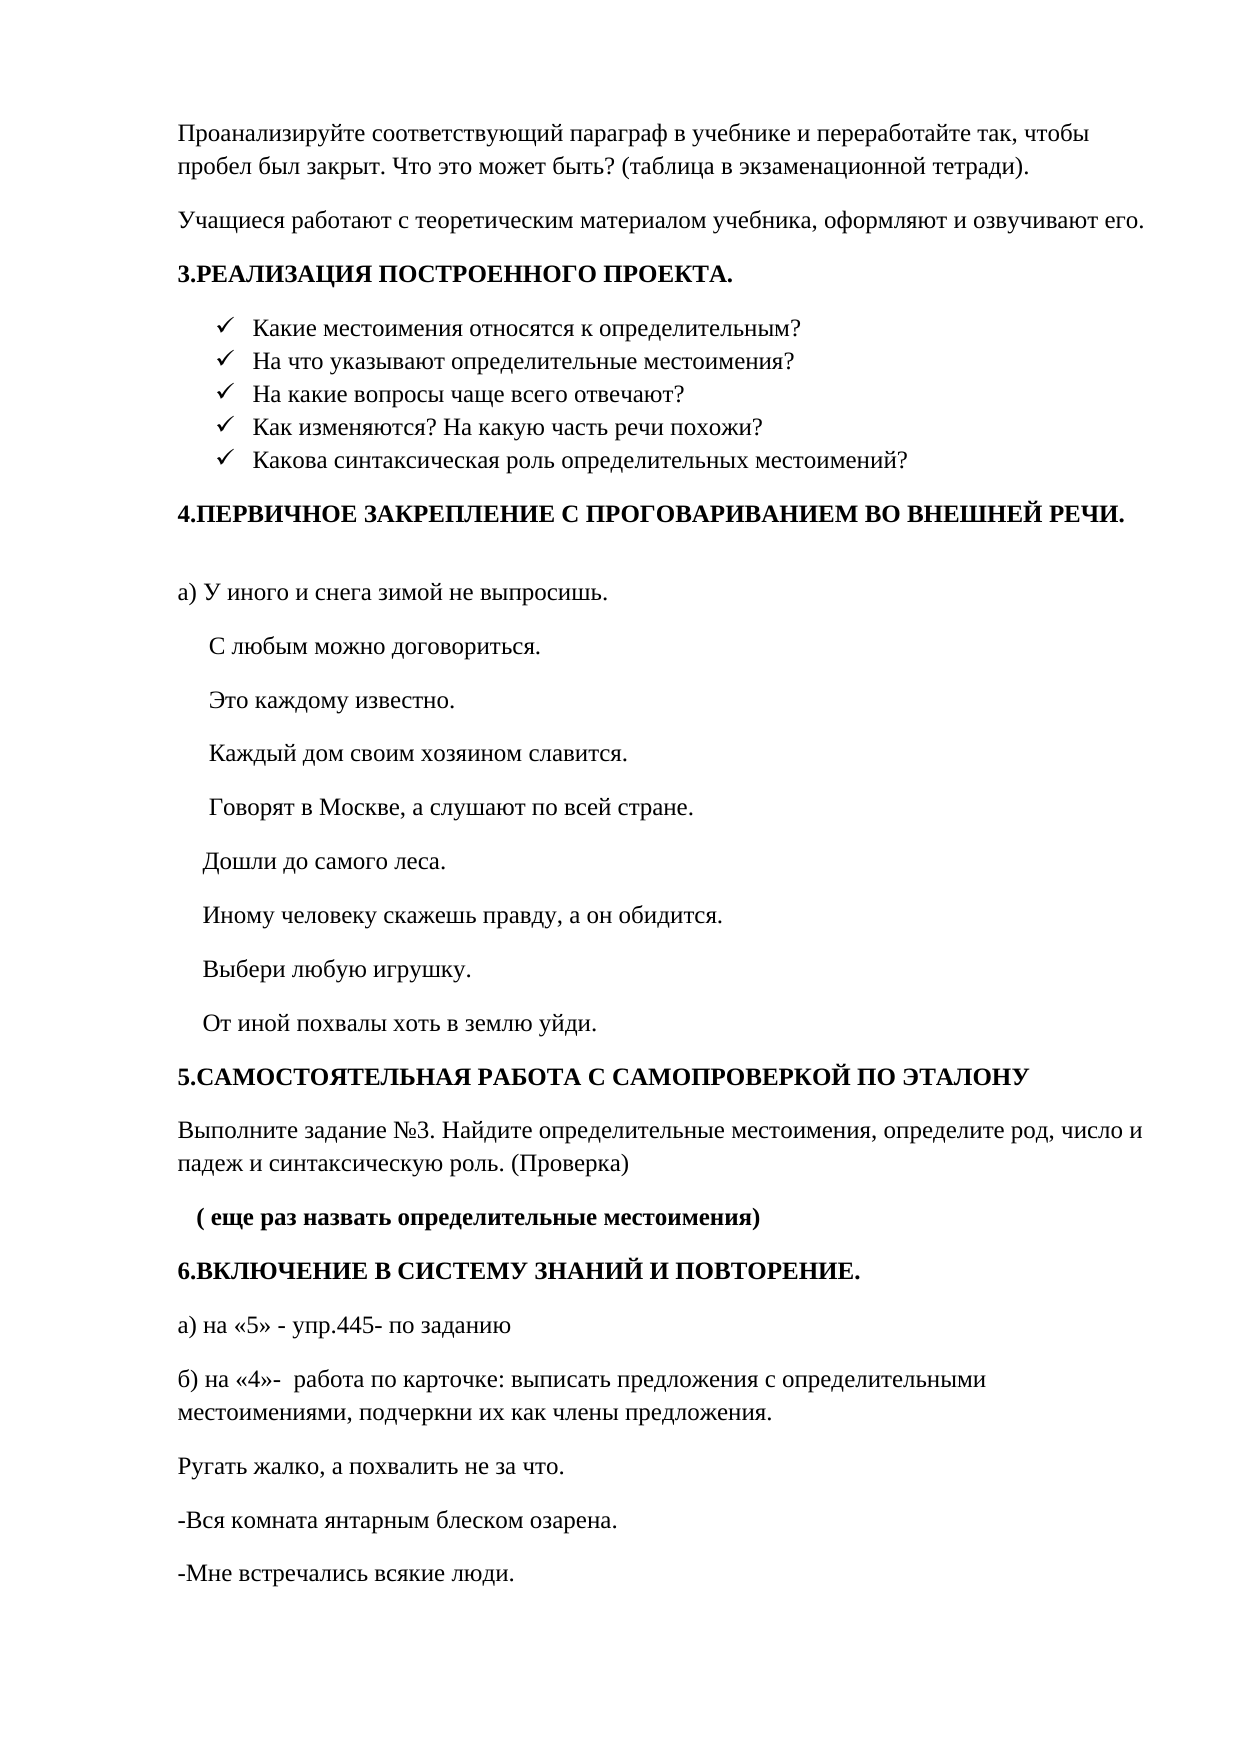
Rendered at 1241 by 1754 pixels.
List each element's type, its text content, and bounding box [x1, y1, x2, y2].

list Какова синтаксическая роль определительных местоимений? [215, 445, 1152, 473]
text 5.САМОСТОЯТЕЛЬНАЯ РАБОТА С САМОПРОВЕРКОЙ ПО ЭТАЛОНУ [177, 1062, 1152, 1090]
text 3.РЕАЛИЗАЦИЯ ПОСТРОЕННОГО ПРОЕКТА. [177, 259, 1152, 288]
text б) на «4»- работа по карточке: выписать предложения с определительными местоимениями, подчеркни их как члены предложения. [177, 1364, 1152, 1426]
list Как изменяются? На какую часть речи похожи? [215, 412, 1152, 441]
text 6.ВКЛЮЧЕНИЕ В СИСТЕМУ ЗНАНИЙ И ПОВТОРЕНИЕ. [177, 1256, 1152, 1285]
text -Мне встречались всякие люди. [177, 1558, 1152, 1587]
text Иному человеку скажешь правду, а он обидится. [177, 900, 1152, 929]
text а) У иного и снега зимой не выпросишь. [177, 577, 1152, 606]
text Проанализируйте соответствующий параграф в учебнике и переработайте так, чтобы пробел был закрыт. Что это может быть? (таблица в экзаменационной тетради). [177, 118, 1152, 180]
text Выбери любую игрушку. [177, 954, 1152, 983]
text Это каждому известно. [177, 685, 1152, 713]
text Выполните задание №3. Найдите определительные местоимения, определите род, число и падеж и синтаксическую роль. (Проверка) [177, 1116, 1152, 1177]
text 4.ПЕРВИЧНОЕ ЗАКРЕПЛЕНИЕ С ПРОГОВАРИВАНИЕМ ВО ВНЕШНЕЙ РЕЧИ. [177, 499, 1152, 527]
text Дошли до самого леса. [177, 846, 1152, 875]
text Учащиеся работают с теоретическим материалом учебника, оформляют и озвучивают его. [177, 205, 1152, 234]
text -Вся комната янтарным блеском озарена. [177, 1505, 1152, 1533]
text Ругать жалко, а похвалить не за что. [177, 1451, 1152, 1479]
text Говорят в Москве, а слушают по всей стране. [177, 792, 1152, 821]
text Каждый дом своим хозяином славится. [177, 738, 1152, 767]
text От иной похвалы хоть в землю уйди. [177, 1008, 1152, 1037]
list Какие местоимения относятся к определительным? [215, 313, 1152, 341]
text а) на «5» - упр.445- по заданию [177, 1310, 1152, 1339]
list На какие вопросы чаще всего отвечают? [215, 379, 1152, 407]
text ( еще раз назвать определительные местоимения) [177, 1202, 1152, 1231]
list На что указывают определительные местоимения? [215, 346, 1152, 374]
text С любым можно договориться. [177, 631, 1152, 659]
